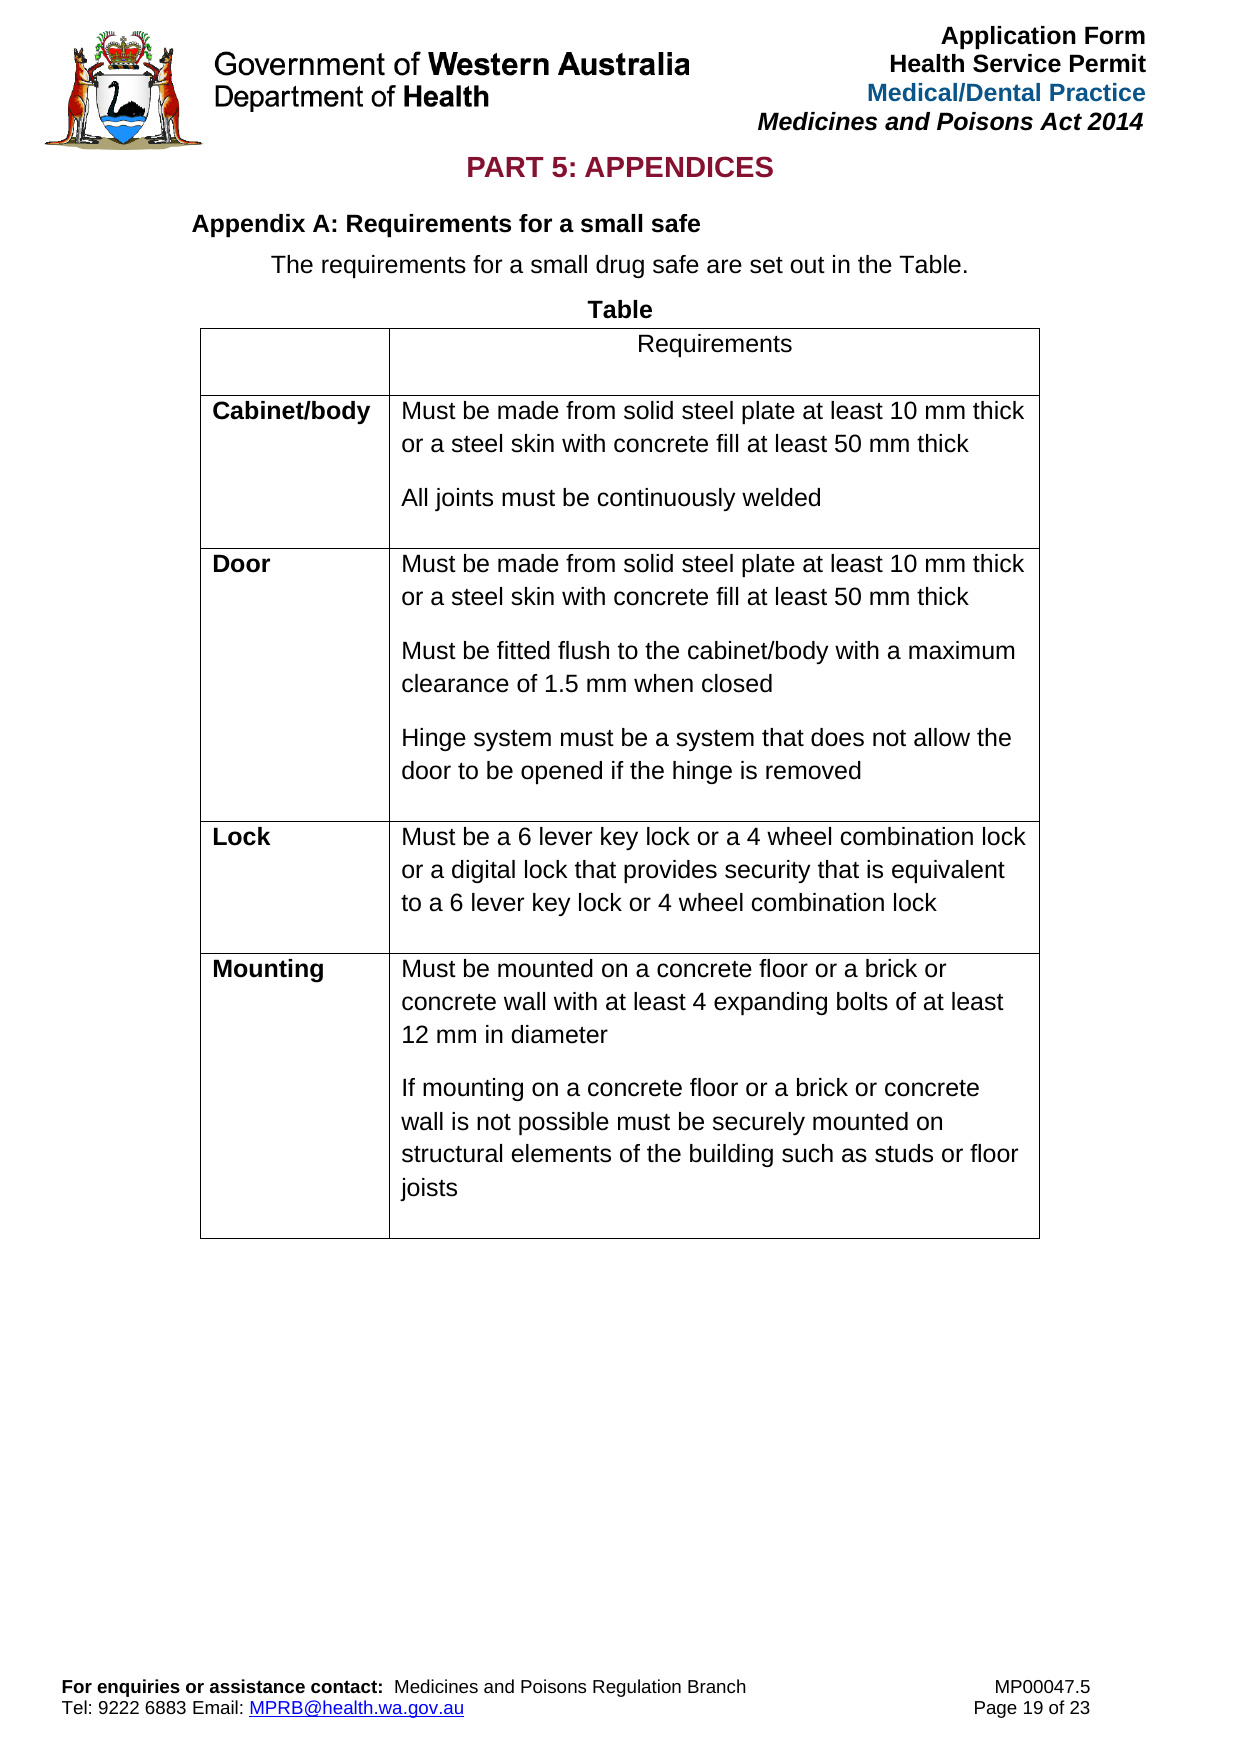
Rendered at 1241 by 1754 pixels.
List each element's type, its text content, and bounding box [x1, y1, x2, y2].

table_cell Must be made from solid steel plate at least 10 mm thick or a steel skin with concrete fill at least 50 mm thick All joints must be continuously welded [390, 396, 1039, 548]
table_header Requirements [390, 329, 1039, 395]
subtitle PART 5: APPENDICES [150, 150, 1090, 183]
subtitle Appendix A: Requirements for a small safe [191, 208, 1090, 237]
table_cell Must be made from solid steel plate at least 10 mm thick or a steel skin with concrete fill at least 50 mm thick Must be fitted flush to the cabinet/body with a maximum clearance of 1.5 mm when closed Hinge system must be a system that does not allow the door to be opened if the hinge is removed [390, 549, 1039, 821]
text Table [150, 295, 1090, 324]
picture [43, 31, 689, 150]
table_cell Must be mounted on a concrete floor or a brick or concrete wall with at least 4 expanding bolts of at least 12 mm in diameter If mounting on a concrete floor or a brick or concrete wall is not possible must be securely mounted on structural elements of the building such as studs or floor joists [390, 954, 1039, 1237]
text The requirements for a small drug safe are set out in the Table. [150, 250, 1090, 278]
table_cell Cabinet/body [201, 396, 389, 548]
table_header [201, 329, 389, 395]
table_cell Mounting [201, 954, 389, 1237]
table_cell Lock [201, 822, 389, 952]
table_cell Door [201, 549, 389, 821]
table_cell Must be a 6 lever key lock or a 4 wheel combination lock or a digital lock that provides security that is equivalent to a 6 lever key lock or 4 wheel combination lock [390, 822, 1039, 952]
